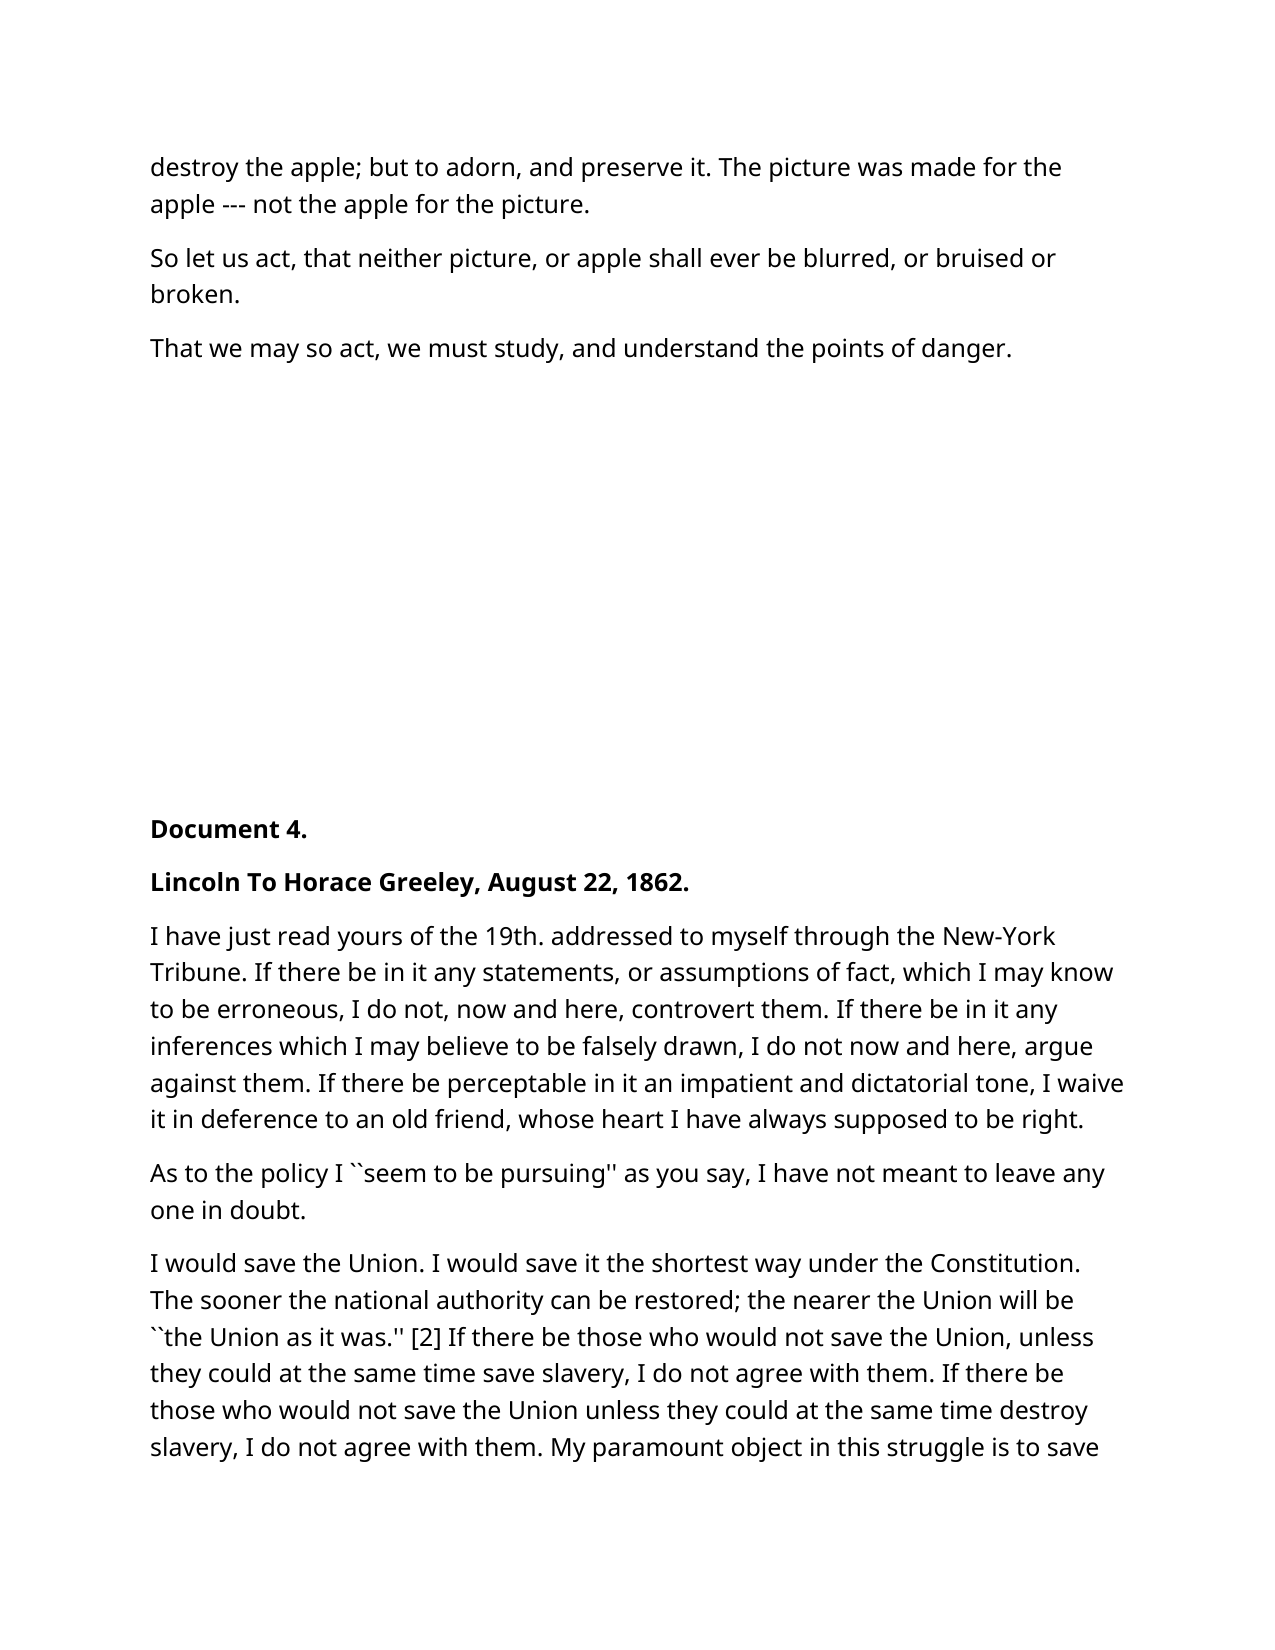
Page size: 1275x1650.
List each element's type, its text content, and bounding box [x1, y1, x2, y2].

text I have just read yours of the 19th. addressed to myself through the New-York Tribune. If there be in it any statements, or assumptions of fact, which I may know to be erroneous, I do not, now and here, controvert them. If there be in it any inferences which I may believe to be falsely drawn, I do not now and here, argue against them. If there be perceptable in it an impatient and dictatorial tone, I waive it in deference to an old friend, whose heart I have always supposed to be right. [150, 918, 1125, 1136]
text As to the policy I ``seem to be pursuing'' as you say, I have not meant to leave any one in doubt. [150, 1156, 1125, 1226]
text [150, 150, 1125, 221]
text Lincoln To Horace Greeley, August 22, 1862. [150, 865, 1125, 899]
text Document 4. [150, 811, 1125, 845]
text That we may so act, we must study, and understand the points of danger. [150, 330, 1125, 364]
text So let us act, that neither picture, or apple shall ever be blurred, or bruised or broken. [150, 240, 1125, 311]
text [150, 1246, 1125, 1464]
